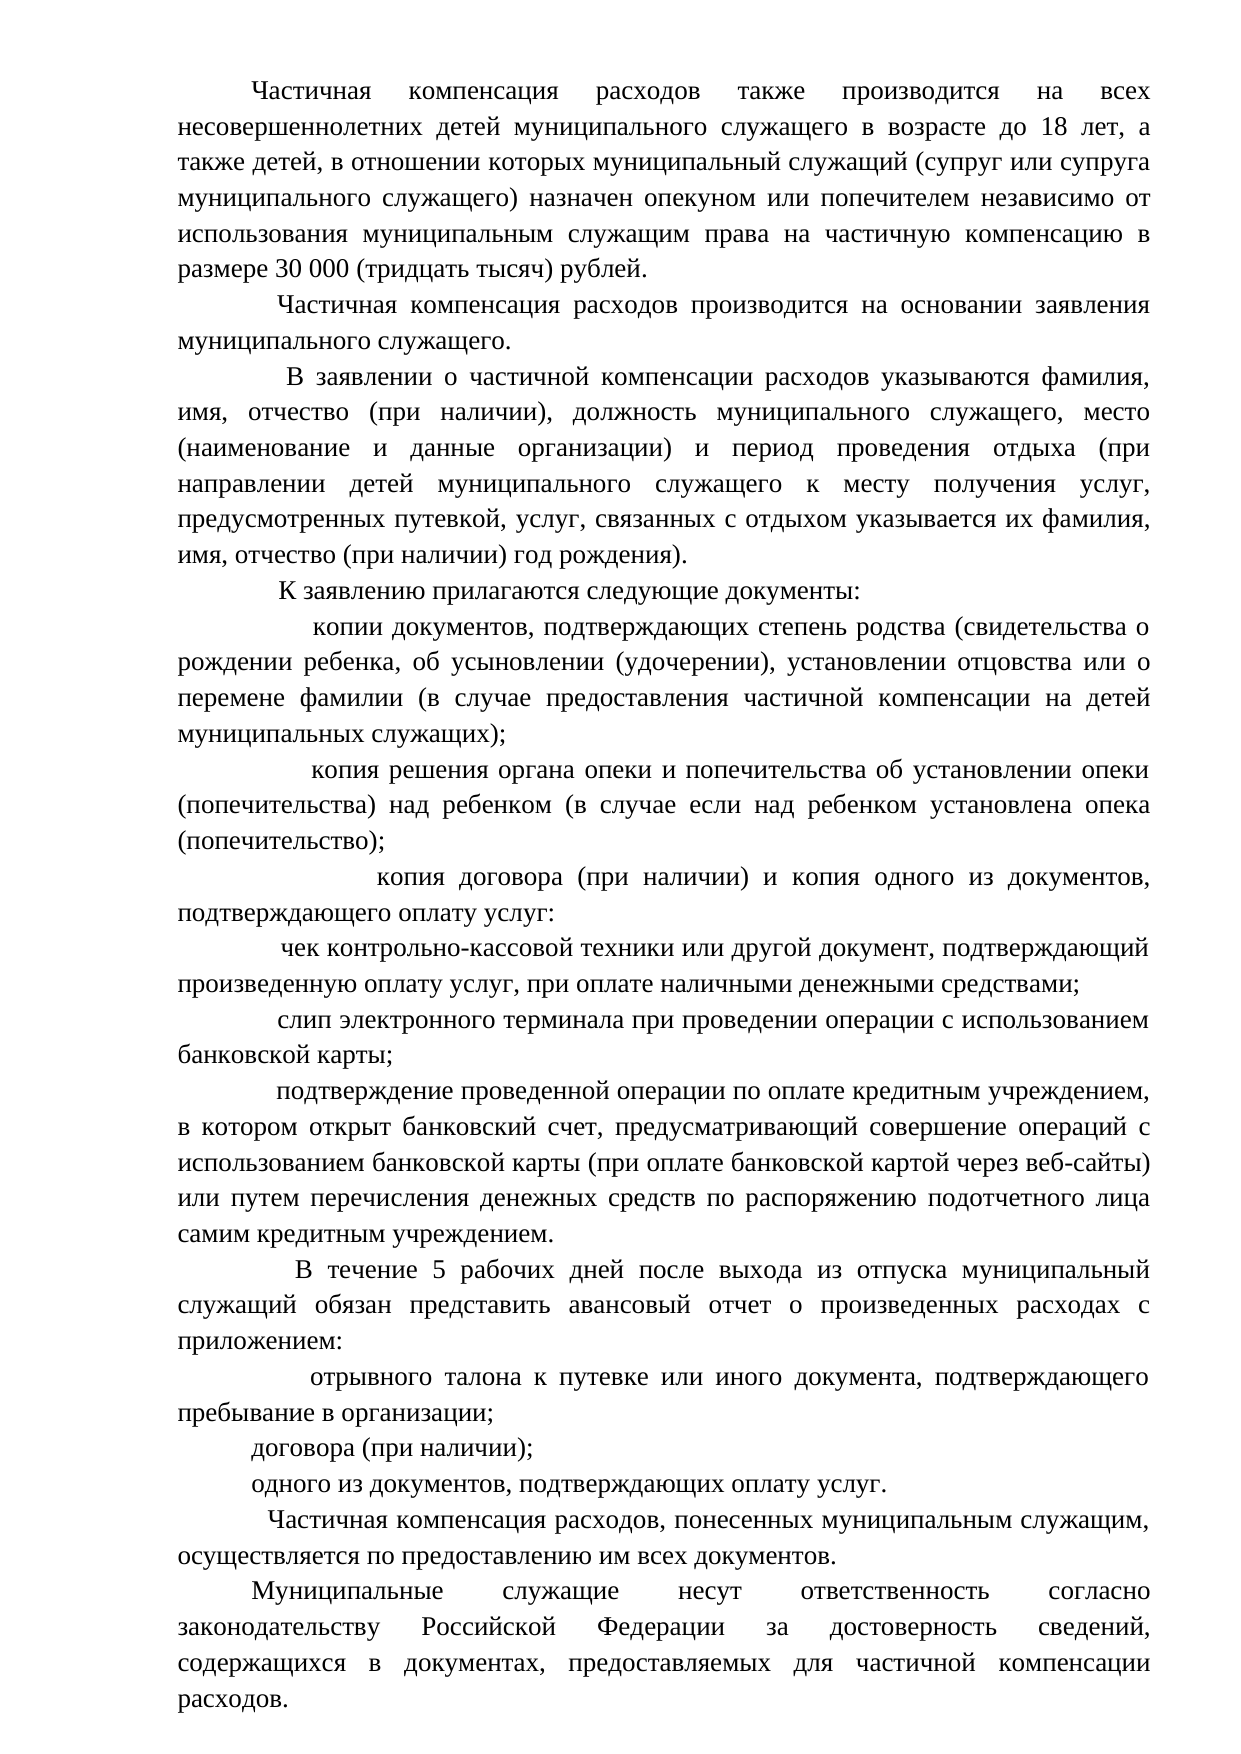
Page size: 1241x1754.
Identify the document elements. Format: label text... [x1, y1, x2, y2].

text копия договора (при наличии) и копия одного из документов, подтверждающего оплату услуг: [177, 860, 1152, 927]
text Частичная компенсация расходов также производится на всех несовершеннолетних детей муниципального служащего в возрасте до 18 лет, а также детей, в отношении которых муниципальный служащий (супруг или супруга муниципального служащего) назначен опекуном или попечителем независимо от использования муниципальным служащим права на частичную компенсацию в размере 30 000 (тридцать тысяч) рублей. [177, 74, 1152, 284]
text отрывного талона к путевке или иного документа, подтверждающего пребывание в организации; [177, 1360, 1152, 1427]
text копия решения органа опеки и попечительства об установлении опеки (попечительства) над ребенком (в случае если над ребенком установлена опека (попечительство); [177, 753, 1152, 855]
text чек контрольно-кассовой техники или другой документ, подтверждающий произведенную оплату услуг, при оплате наличными денежными средствами; [177, 931, 1152, 998]
text подтверждение проведенной операции по оплате кредитным учреждением, в котором открыт банковский счет, предусматривающий совершение операций с использованием банковской карты (при оплате банковской картой через веб-сайты) или путем перечисления денежных средств по распоряжению подотчетного лица самим кредитным учреждением. [177, 1074, 1152, 1248]
text В заявлении о частичной компенсации расходов указываются фамилия, имя, отчество (при наличии), должность муниципального служащего, место (наименование и данные организации) и период проведения отдыха (при направлении детей муниципального служащего к месту получения услуг, предусмотренных путевкой, услуг, связанных с отдыхом указывается их фамилия, имя, отчество (при наличии) год рождения). [177, 360, 1152, 569]
text Муниципальные служащие несут ответственность согласно законодательству Российской Федерации за достоверность сведений, содержащихся в документах, предоставляемых для частичной компенсации расходов. [177, 1574, 1152, 1713]
text Частичная компенсация расходов, понесенных муниципальным служащим, осуществляется по предоставлению им всех документов. [177, 1503, 1152, 1570]
text одного из документов, подтверждающих оплату услуг. [251, 1467, 1152, 1498]
text договора (при наличии); [251, 1432, 1152, 1463]
text Частичная компенсация расходов производится на основании заявления муниципального служащего. [177, 288, 1152, 355]
text В течение 5 рабочих дней после выхода из отпуска муниципальный служащий обязан представить авансовый отчет о произведенных расходах с приложением: [177, 1253, 1152, 1356]
text слип электронного терминала при проведении операции с использованием банковской карты; [177, 1003, 1152, 1070]
text К заявлению прилагаются следующие документы: [251, 574, 1152, 605]
text копии документов, подтверждающих степень родства (свидетельства о рождении ребенка, об усыновлении (удочерении), установлении отцовства или о перемене фамилии (в случае предоставления частичной компенсации на детей муниципальных служащих); [177, 610, 1152, 748]
